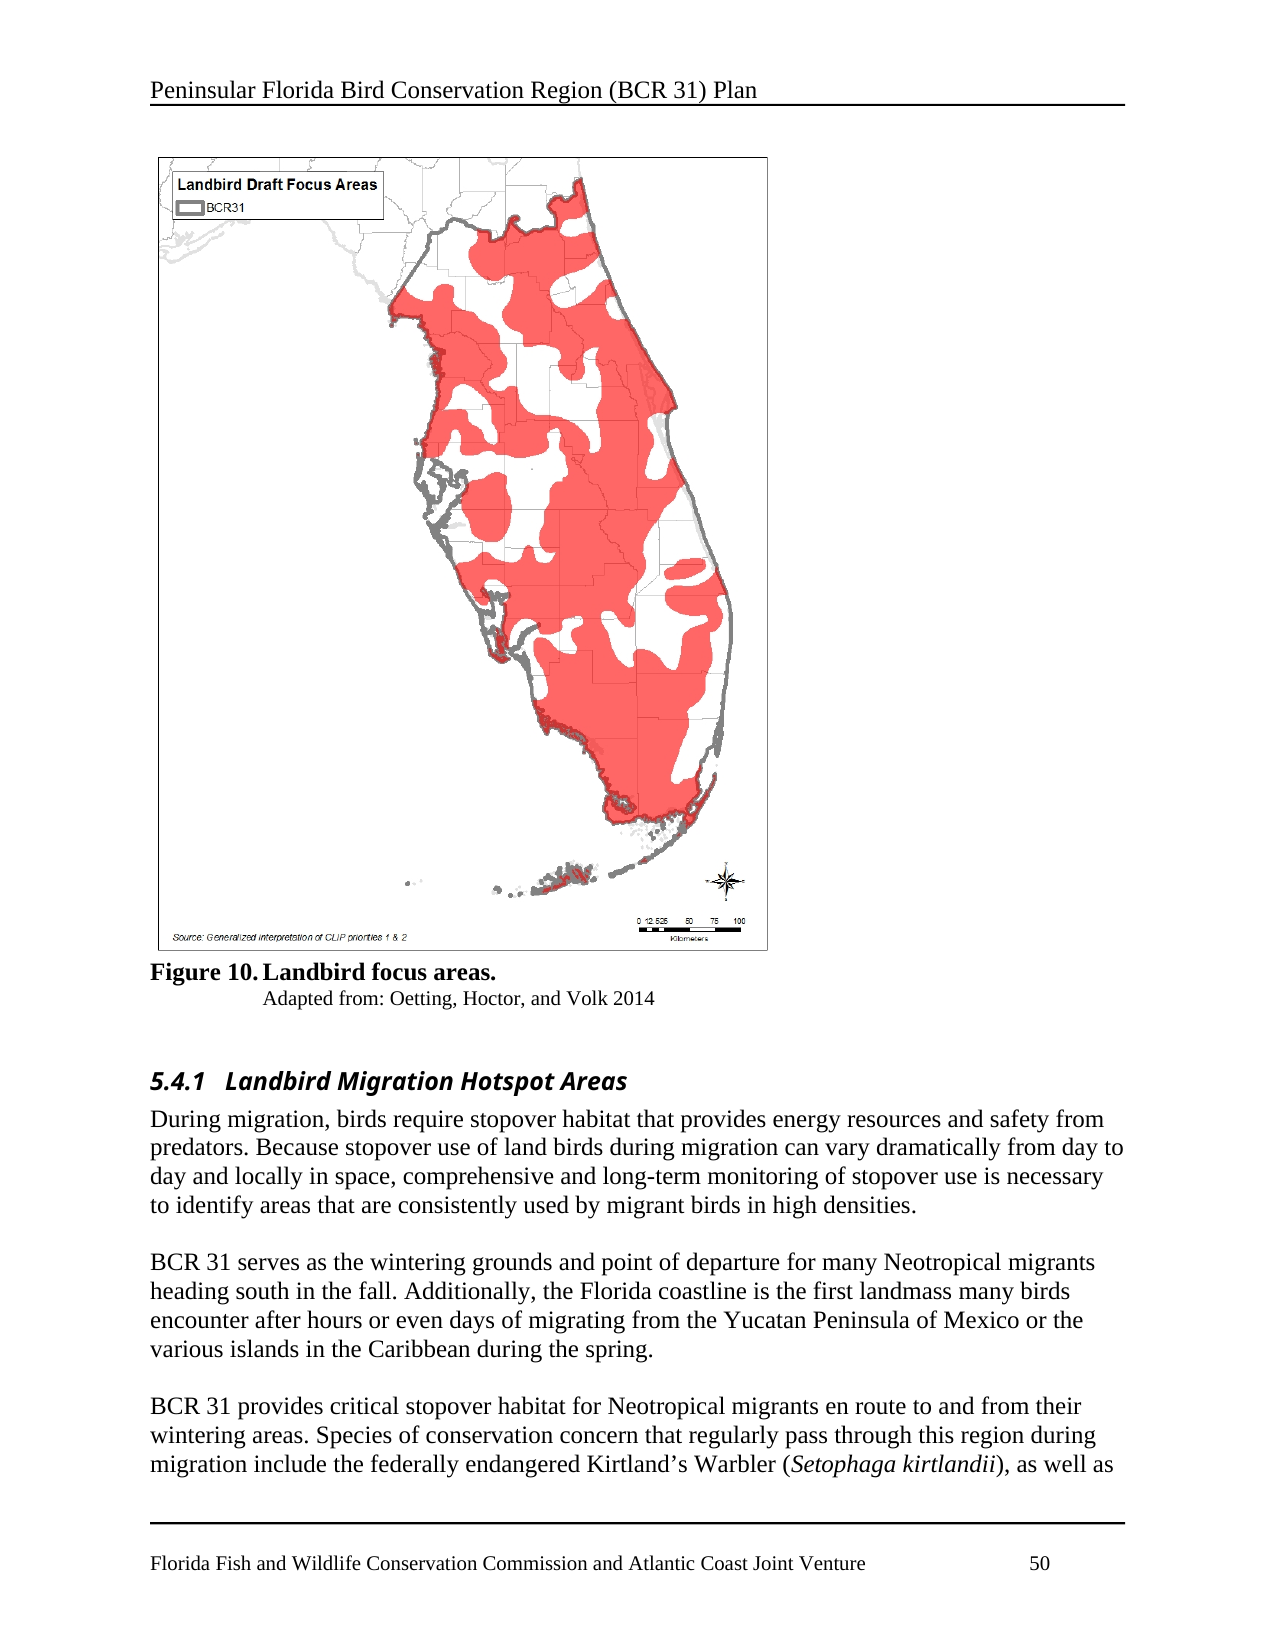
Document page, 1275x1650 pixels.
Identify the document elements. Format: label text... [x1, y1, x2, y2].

text During migration, birds require stopover habitat that provides energy resources and safety from predators. Because stopover use of land birds during migration can vary dramatically from day to day and locally in space, comprehensive and long-term monitoring of stopover use is necessary to identify areas that are consistently used by migrant birds in high densities. [150, 1104, 1125, 1219]
subtitle Landbird Migration Hotspot Areas [150, 1063, 1125, 1097]
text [150, 1391, 1125, 1477]
text Adapted from: Oetting, Hoctor, and Volk 2014 [187, 986, 1125, 1009]
text BCR 31 serves as the wintering grounds and point of departure for many Neotropical migrants heading south in the fall. Additionally, the Florida coastline is the first landmass many birds encounter after hours or even days of migrating from the Yucatan Peninsula of Mexico or the various islands in the Caribbean during the spring. [150, 1247, 1125, 1362]
picture [150, 150, 774, 957]
